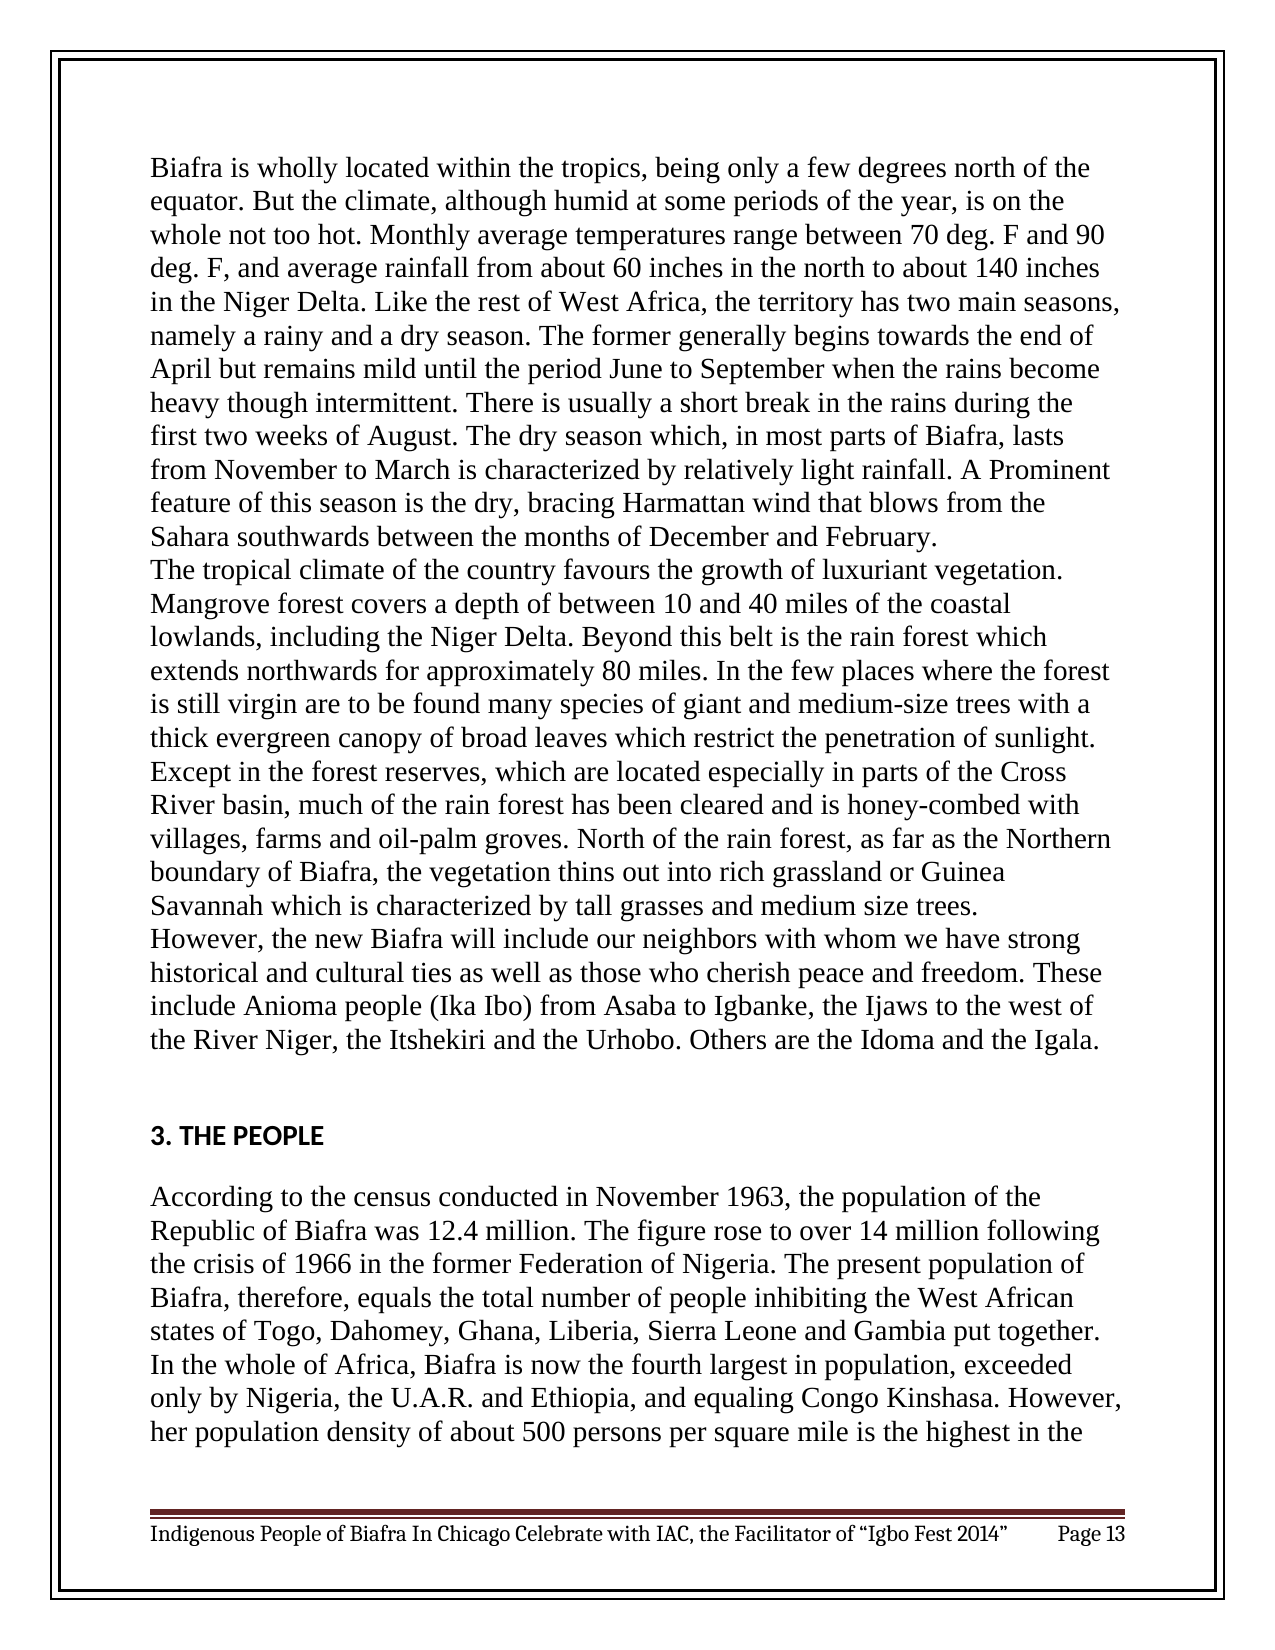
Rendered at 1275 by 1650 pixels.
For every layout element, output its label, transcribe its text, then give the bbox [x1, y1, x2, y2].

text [150, 1179, 1125, 1447]
text However, the new Biafra will include our neighbors with whom we have strong historical and cultural ties as well as those who cherish peace and freedom. These include Anioma people (Ika Ibo) from Asaba to Igbanke, the Ijaws to the west of the River Niger, the Itshekiri and the Urhobo. Others are the Idoma and the Igala. [150, 921, 1125, 1056]
text The tropical climate of the country favours the growth of luxuriant vegetation. Mangrove forest covers a depth of between 10 and 40 miles of the coastal lowlands, including the Niger Delta. Beyond this belt is the rain forest which extends northwards for approximately 80 miles. In the few places where the forest is still virgin are to be found many species of giant and medium-size trees with a thick evergreen canopy of broad leaves which restrict the penetration of sunlight. Except in the forest reserves, which are located especially in parts of the Cross River basin, much of the rain forest has been cleared and is honey-combed with villages, farms and oil-palm groves. North of the rain forest, as far as the Northern boundary of Biafra, the vegetation thins out into rich grassland or Guinea Savannah which is characterized by tall grasses and medium size trees. [150, 552, 1125, 921]
text Biafra is wholly located within the tropics, being only a few degrees north of the equator. But the climate, although humid at some periods of the year, is on the whole not too hot. Monthly average temperatures range between 70 deg. F and 90 deg. F, and average rainfall from about 60 inches in the north to about 140 inches in the Niger Delta. Like the rest of West Africa, the territory has two main seasons, namely a rainy and a dry season. The former generally begins towards the end of April but remains mild until the period June to September when the rains become heavy though intermittent. There is usually a short break in the rains during the first two weeks of August. The dry season which, in most parts of Biafra, lasts from November to March is characterized by relatively light rainfall. A Prominent feature of this season is the dry, bracing Harmattan wind that blows from the Sahara southwards between the months of December and February. [150, 150, 1125, 552]
text 3. THE PEOPLE [150, 1117, 1125, 1153]
